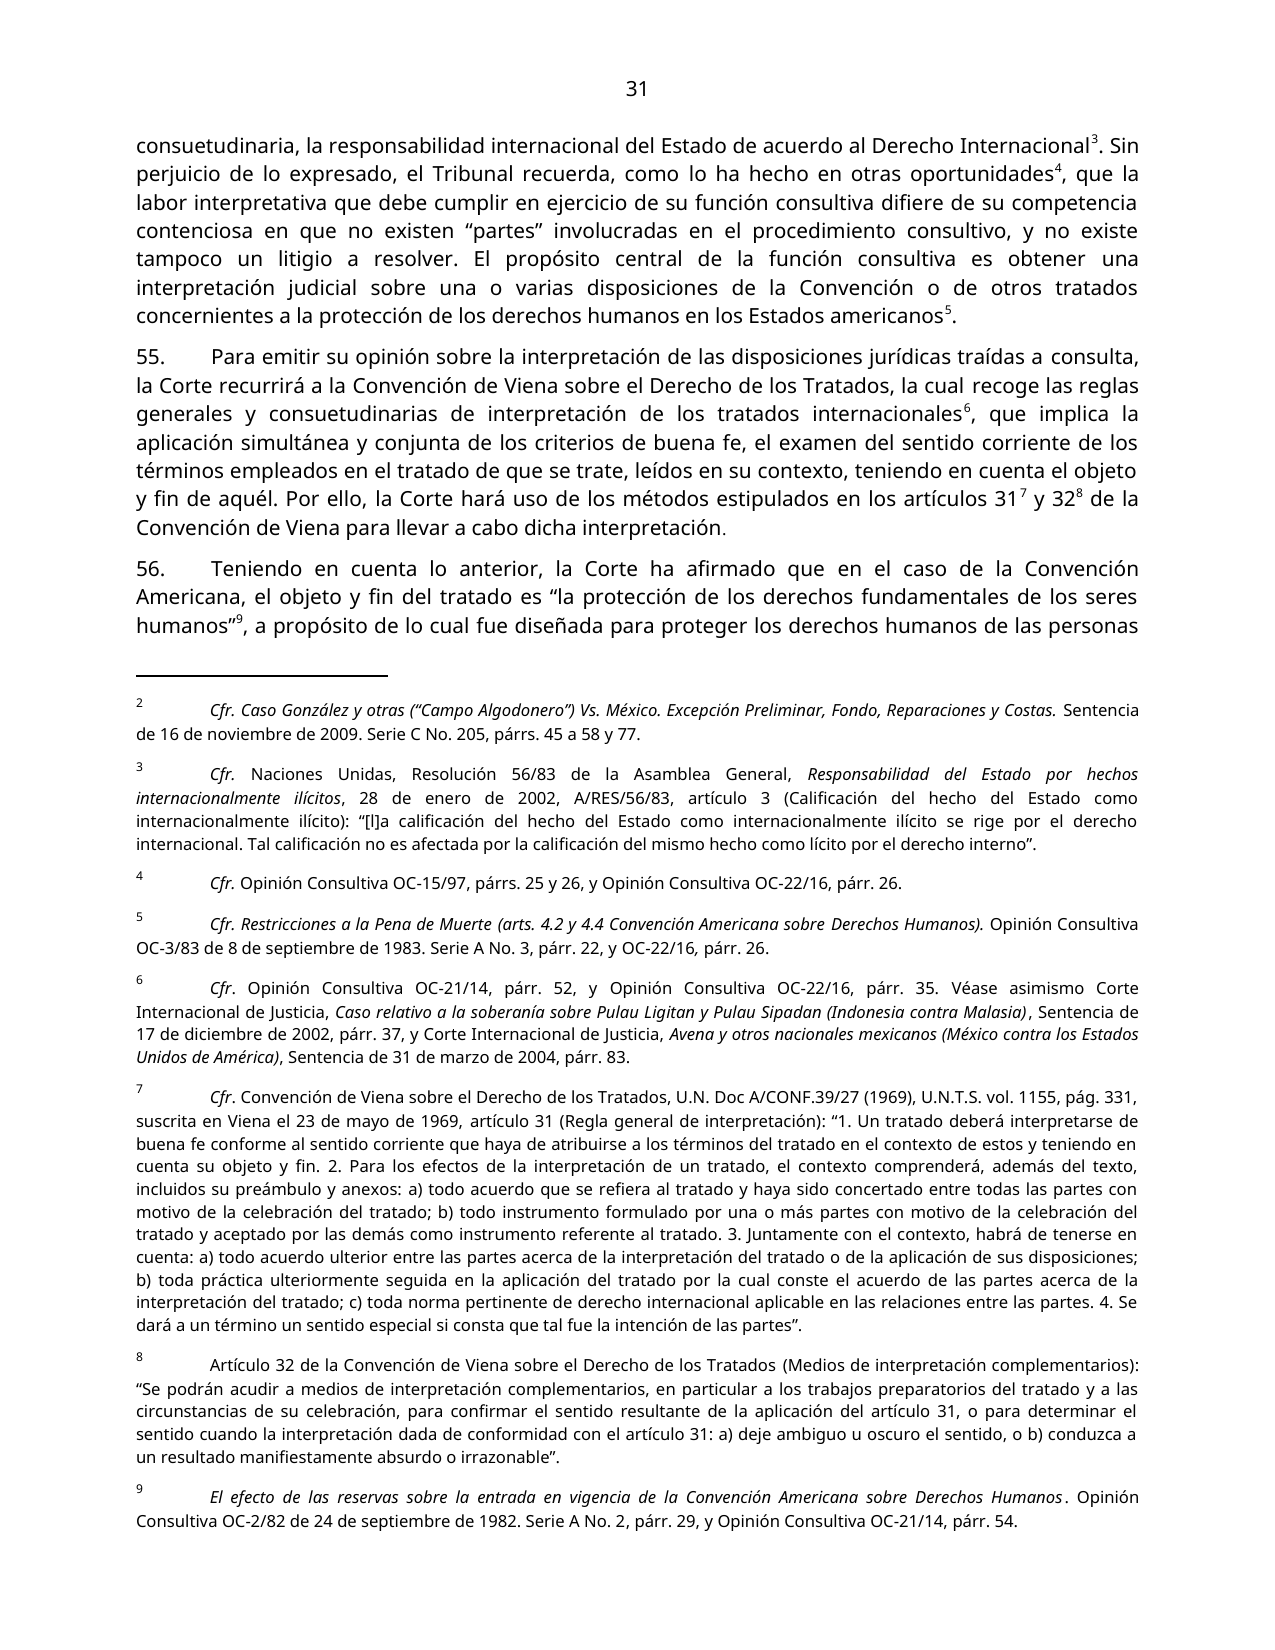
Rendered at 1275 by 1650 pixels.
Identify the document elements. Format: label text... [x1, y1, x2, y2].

text Teniendo en cuenta lo anterior, la Corte ha afirmado que en el caso de la Convención Americana, el objeto y fin del tratado es “la protección de los derechos fundamentales de los seres humanos”, a propósito de lo cual fue diseñada para proteger los derechos humanos de las personas independientemente de su nacionalidad, frente a su propio Estado o a cualquier otro. En este punto es fundamental tener presente la especificidad de los tratados de derechos humanos, los cuales crean un orden legal en el cual los Estados asumen obligaciones hacia las personas bajo su jurisdicción y cuyas violaciones pueden ser reclamadas por éstos y por la comunidad de Estados Partes de la Convención a través de la acción de la Comisión e incluso ante la Corte, todo lo cual tiene como efecto que la interpretación de las normas deba desarrollarse también a partir de un modelo basado en valores que el sistema interamericano pretende resguardar, desde el “mejor ángulo” para la protección de la persona. [136, 554, 1139, 639]
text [136, 131, 1139, 330]
text Para emitir su opinión sobre la interpretación de las disposiciones jurídicas traídas a consulta, la Corte recurrirá a la Convención de Viena sobre el Derecho de los Tratados, la cual recoge las reglas generales y consuetudinarias de interpretación de los tratados internacionales, que implica la aplicación simultánea y conjunta de los criterios de buena fe, el examen del sentido corriente de los términos empleados en el tratado de que se trate, leídos en su contexto, teniendo en cuenta el objeto y fin de aquél. Por ello, la Corte hará uso de los métodos estipulados en los artículos 31 y 32 de la Convención de Viena para llevar a cabo dicha interpretación. [136, 342, 1139, 541]
